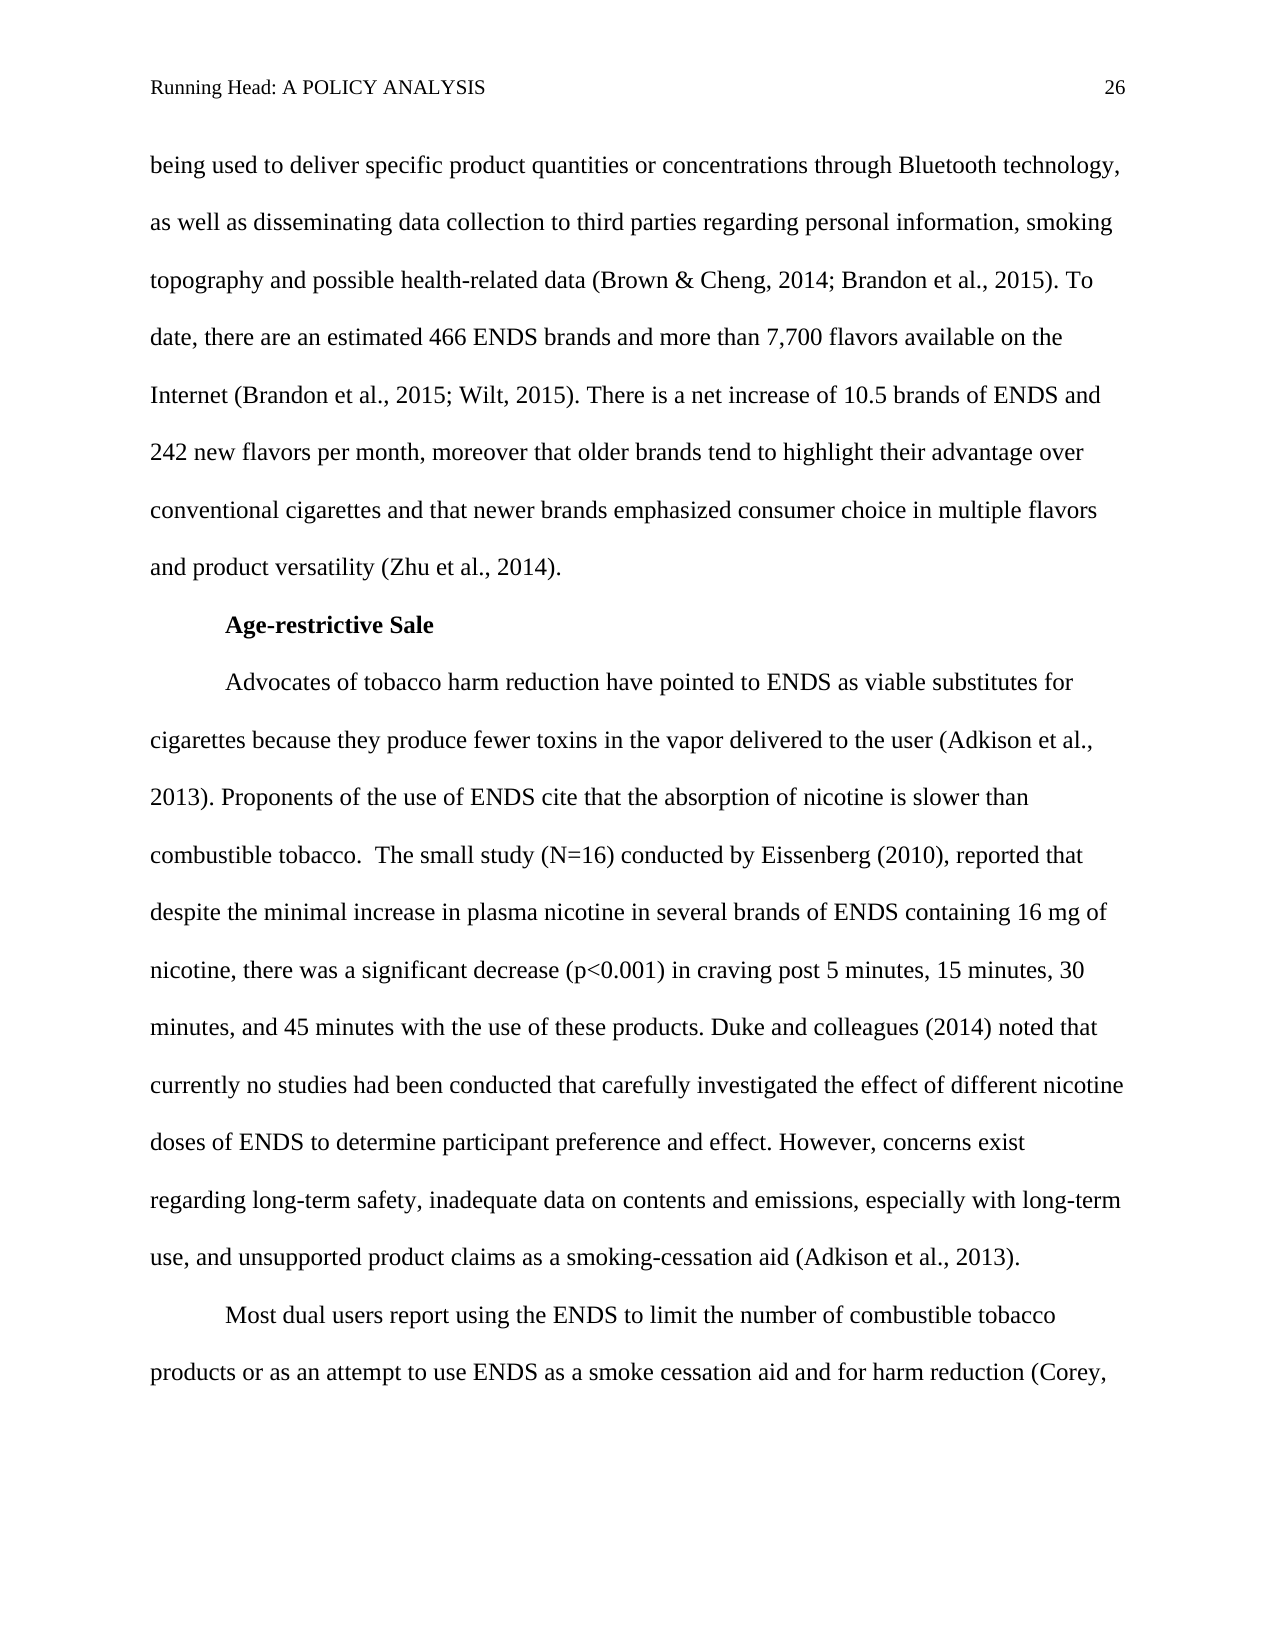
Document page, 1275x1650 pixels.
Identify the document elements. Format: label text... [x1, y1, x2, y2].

text Advocates of tobacco harm reduction have pointed to ENDS as viable substitutes for cigarettes because they produce fewer toxins in the vapor delivered to the user (Adkison et al., 2013). Proponents of the use of ENDS cite that the absorption of nicotine is slower than combustible tobacco. The small study (N=16) conducted by Eissenberg (2010), reported that despite the minimal increase in plasma nicotine in several brands of ENDS containing 16 mg of nicotine, there was a significant decrease (p<0.001) in craving post 5 minutes, 15 minutes, 30 minutes, and 45 minutes with the use of these products. Duke and colleagues (2014) noted that currently no studies had been conducted that carefully investigated the effect of different nicotine doses of ENDS to determine participant preference and effect. However, concerns exist regarding long-term safety, inadequate data on contents and emissions, especially with long-term use, and unsupported product claims as a smoking-cessation aid (Adkison et al., 2013). [150, 667, 1125, 1271]
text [150, 1300, 1125, 1386]
text Age-restrictive Sale [150, 610, 1125, 639]
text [150, 150, 1125, 581]
